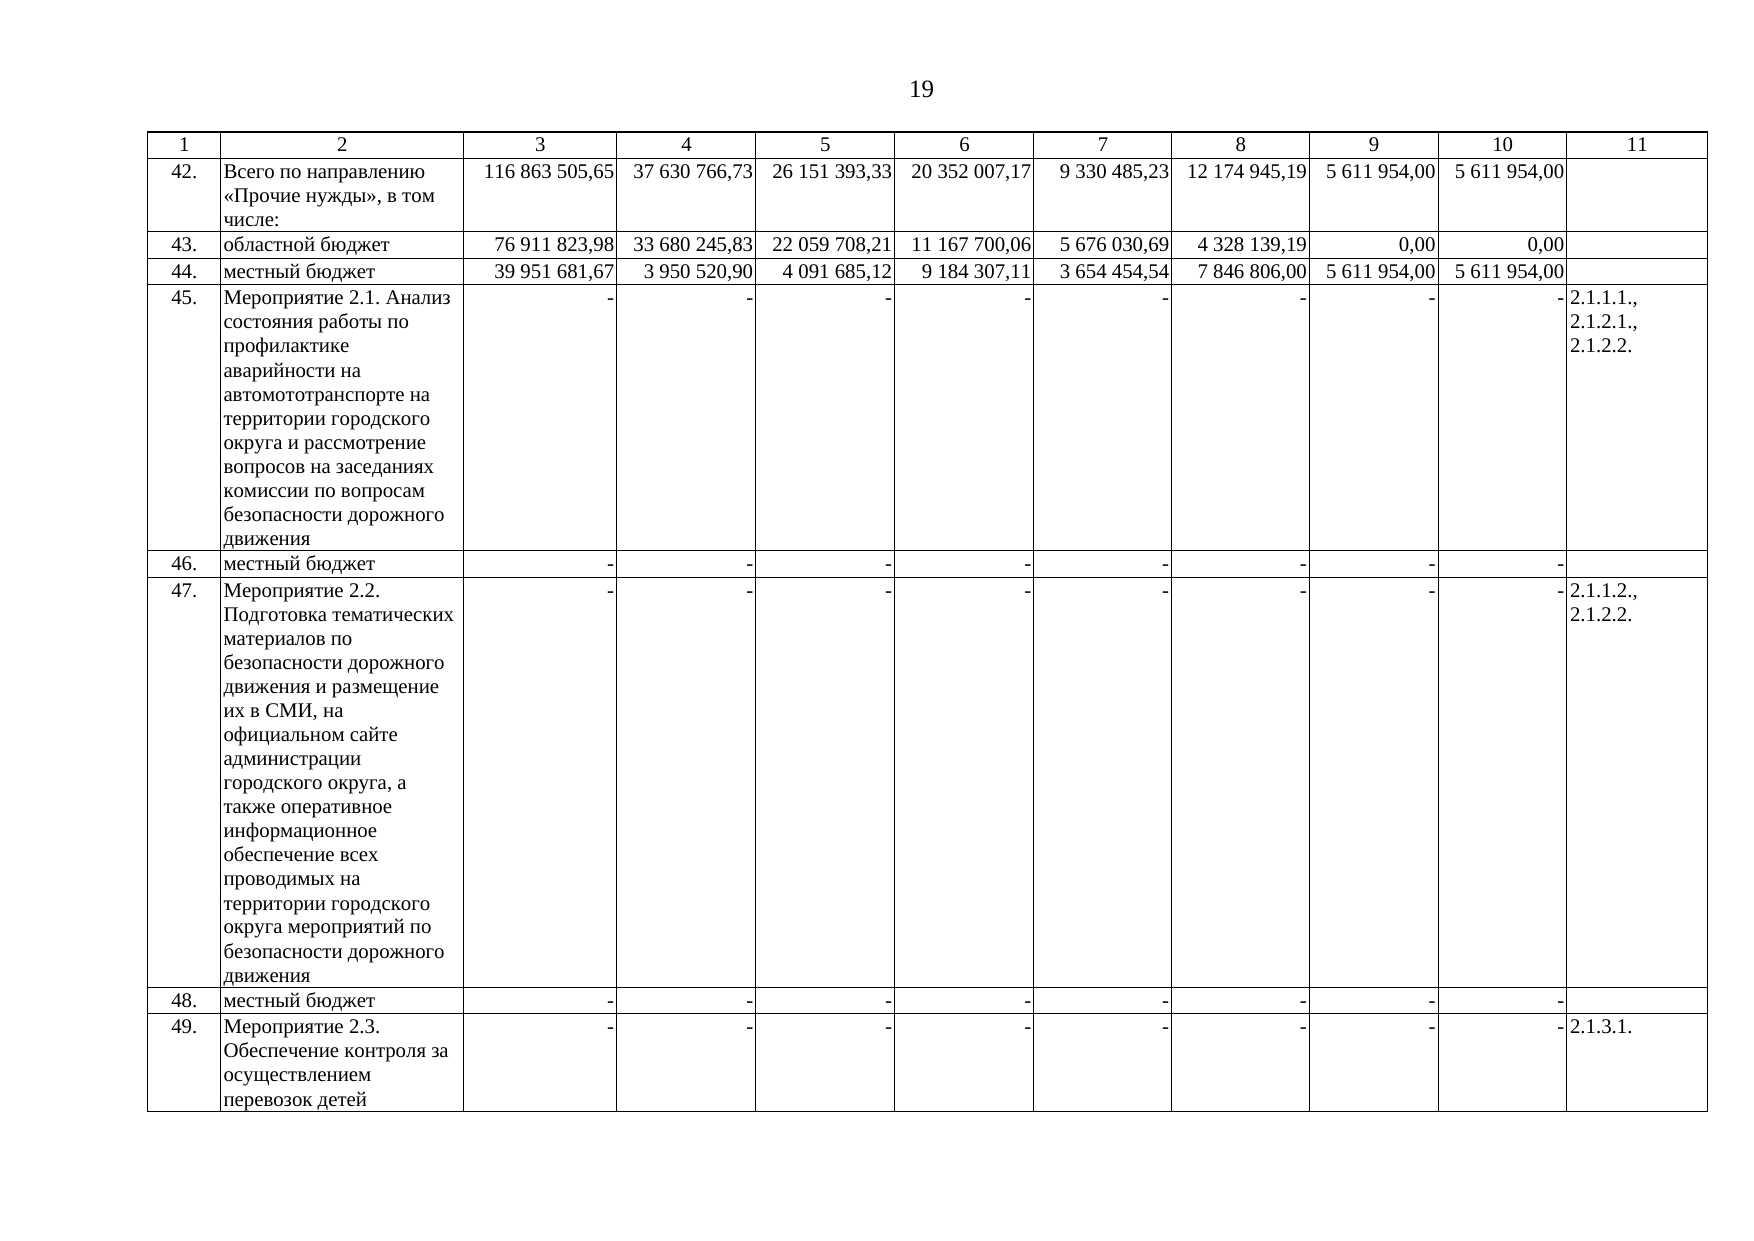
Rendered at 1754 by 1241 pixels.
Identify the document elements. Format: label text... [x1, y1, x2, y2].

table_cell 48. [148, 988, 220, 1013]
table_cell местный бюджет [221, 259, 463, 284]
table_cell 5 611 954,00 [1439, 159, 1566, 231]
table_cell [1567, 551, 1707, 577]
table_cell - [756, 578, 894, 987]
table_header 10 [1439, 133, 1566, 158]
table_cell - [617, 551, 755, 577]
table_cell местный бюджет [221, 551, 463, 577]
table_cell - [895, 578, 1033, 987]
table_cell - [1439, 551, 1566, 577]
table_cell 44. [148, 259, 220, 284]
table_cell - [1310, 578, 1438, 987]
table_cell - [464, 285, 616, 550]
table_header 2 [221, 133, 463, 158]
table_cell - [1172, 285, 1309, 550]
table_cell - [1034, 988, 1171, 1013]
table_header 3 [464, 133, 616, 158]
table_cell 2.1.1.2., 2.1.2.2. [1567, 578, 1707, 987]
table_cell - [756, 285, 894, 550]
table_cell - [617, 1014, 755, 1111]
table_cell Мероприятие 2.1. Анализ состояния работы по профилактике аварийности на автомототранспорте на территории городского округа и рассмотрение вопросов на заседаниях комиссии по вопросам безопасности дорожного движения [221, 285, 463, 550]
table_header 4 [617, 133, 755, 158]
table_cell 42. [148, 159, 220, 231]
table_cell 0,00 [1439, 232, 1566, 258]
table_cell - [895, 988, 1033, 1013]
table_cell 33 680 245,83 [617, 232, 755, 258]
table_cell 116 863 505,65 [464, 159, 616, 231]
table_cell - [617, 285, 755, 550]
table_cell 11 167 700,06 [895, 232, 1033, 258]
table_cell - [464, 551, 616, 577]
table_header 8 [1172, 133, 1309, 158]
table_cell [1567, 259, 1707, 284]
table_cell 46. [148, 551, 220, 577]
table_cell - [464, 578, 616, 987]
table_cell - [1310, 285, 1438, 550]
table_cell 9 330 485,23 [1034, 159, 1171, 231]
table_cell - [895, 1014, 1033, 1111]
table_cell - [1439, 578, 1566, 987]
table_cell 5 676 030,69 [1034, 232, 1171, 258]
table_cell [221, 1014, 463, 1111]
table_cell областной бюджет [221, 232, 463, 258]
table_cell Мероприятие 2.2. Подготовка тематических материалов по безопасности дорожного движения и размещение их в СМИ, на официальном сайте администрации городского округа, а также оперативное информационное обеспечение всех проводимых на территории городского округа мероприятий по безопасности дорожного движения [221, 578, 463, 987]
table_header 7 [1034, 133, 1171, 158]
table_cell - [1034, 551, 1171, 577]
table_header 6 [895, 133, 1033, 158]
table_cell 26 151 393,33 [756, 159, 894, 231]
table_cell 2.1.1.1., 2.1.2.1., 2.1.2.2. [1567, 285, 1707, 550]
table_cell 5 611 954,00 [1310, 159, 1438, 231]
table_header 11 [1567, 133, 1707, 158]
table_cell 49. [148, 1014, 220, 1111]
table_header 5 [756, 133, 894, 158]
table_cell 4 328 139,19 [1172, 232, 1309, 258]
table_cell - [1172, 578, 1309, 987]
table_cell - [464, 988, 616, 1013]
table_cell - [1172, 551, 1309, 577]
table_cell - [895, 551, 1033, 577]
table_cell - [1034, 1014, 1171, 1111]
table_header 1 [148, 133, 220, 158]
table_cell 37 630 766,73 [617, 159, 755, 231]
table_cell 43. [148, 232, 220, 258]
table_cell 0,00 [1310, 232, 1438, 258]
table_cell - [1439, 988, 1566, 1013]
table_cell 76 911 823,98 [464, 232, 616, 258]
table_cell - [1310, 551, 1438, 577]
table_cell - [617, 578, 755, 987]
table_cell Всего по направлению «Прочие нужды», в том числе: [221, 159, 463, 231]
table_cell местный бюджет [221, 988, 463, 1013]
table_cell 4 091 685,12 [756, 259, 894, 284]
table_cell - [1439, 285, 1566, 550]
table_cell - [617, 988, 755, 1013]
table_cell 9 184 307,11 [895, 259, 1033, 284]
table_cell 3 654 454,54 [1034, 259, 1171, 284]
table_cell [1567, 159, 1707, 231]
table_cell - [1310, 1014, 1438, 1111]
table_cell [1567, 988, 1707, 1013]
table_cell 22 059 708,21 [756, 232, 894, 258]
table_cell - [1439, 1014, 1566, 1111]
table_cell - [1034, 285, 1171, 550]
table_cell - [1172, 1014, 1309, 1111]
table_cell 3 950 520,90 [617, 259, 755, 284]
table_cell 2.1.3.1. [1567, 1014, 1707, 1111]
table_cell 45. [148, 285, 220, 550]
table_cell 7 846 806,00 [1172, 259, 1309, 284]
table_header 9 [1310, 133, 1438, 158]
table_cell - [1172, 988, 1309, 1013]
table_cell [1567, 232, 1707, 258]
table_cell - [756, 551, 894, 577]
table_cell - [1034, 578, 1171, 987]
table_cell - [756, 1014, 894, 1111]
table_cell - [756, 988, 894, 1013]
table_cell 20 352 007,17 [895, 159, 1033, 231]
table_cell 5 611 954,00 [1310, 259, 1438, 284]
table_cell 5 611 954,00 [1439, 259, 1566, 284]
table_cell - [895, 285, 1033, 550]
table_cell 39 951 681,67 [464, 259, 616, 284]
table_cell 12 174 945,19 [1172, 159, 1309, 231]
table_cell - [464, 1014, 616, 1111]
table_cell 47. [148, 578, 220, 987]
table_cell - [1310, 988, 1438, 1013]
